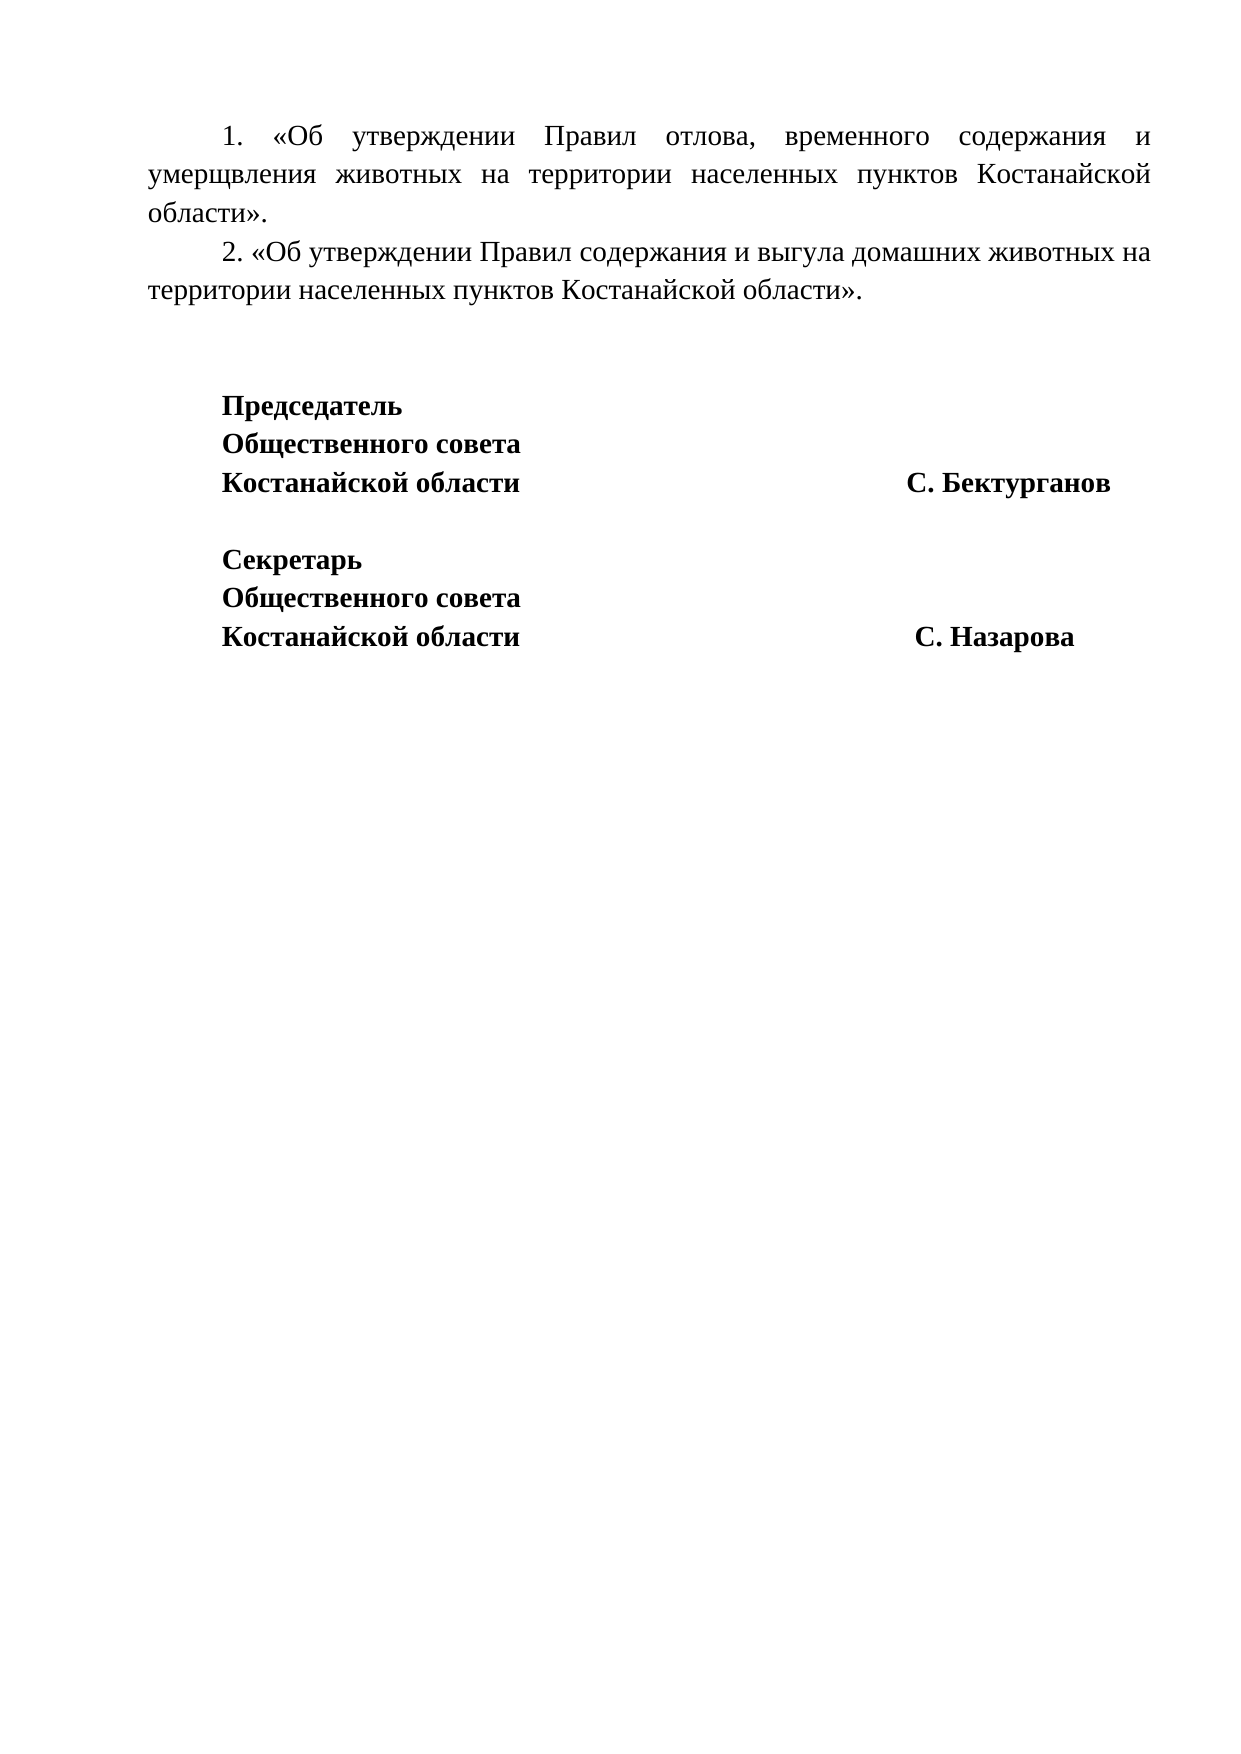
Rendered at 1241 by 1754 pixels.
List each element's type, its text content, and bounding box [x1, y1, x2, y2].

text Общественного совета [148, 426, 1152, 460]
text Секретарь [148, 542, 1152, 576]
text Костанайской области С. Бектурганов [148, 465, 1152, 498]
text Общественного совета [148, 581, 1152, 614]
text Председатель [148, 388, 1152, 421]
text 1. «Об утверждении Правил отлова, временного содержания и умерщвления животных на территории населенных пунктов Костанайской области». [148, 118, 1152, 229]
text Костанайской области С. Назарова [148, 619, 1152, 653]
text 2. «Об утверждении Правил содержания и выгула домашних животных на территории населенных пунктов Костанайской области». [148, 234, 1152, 306]
